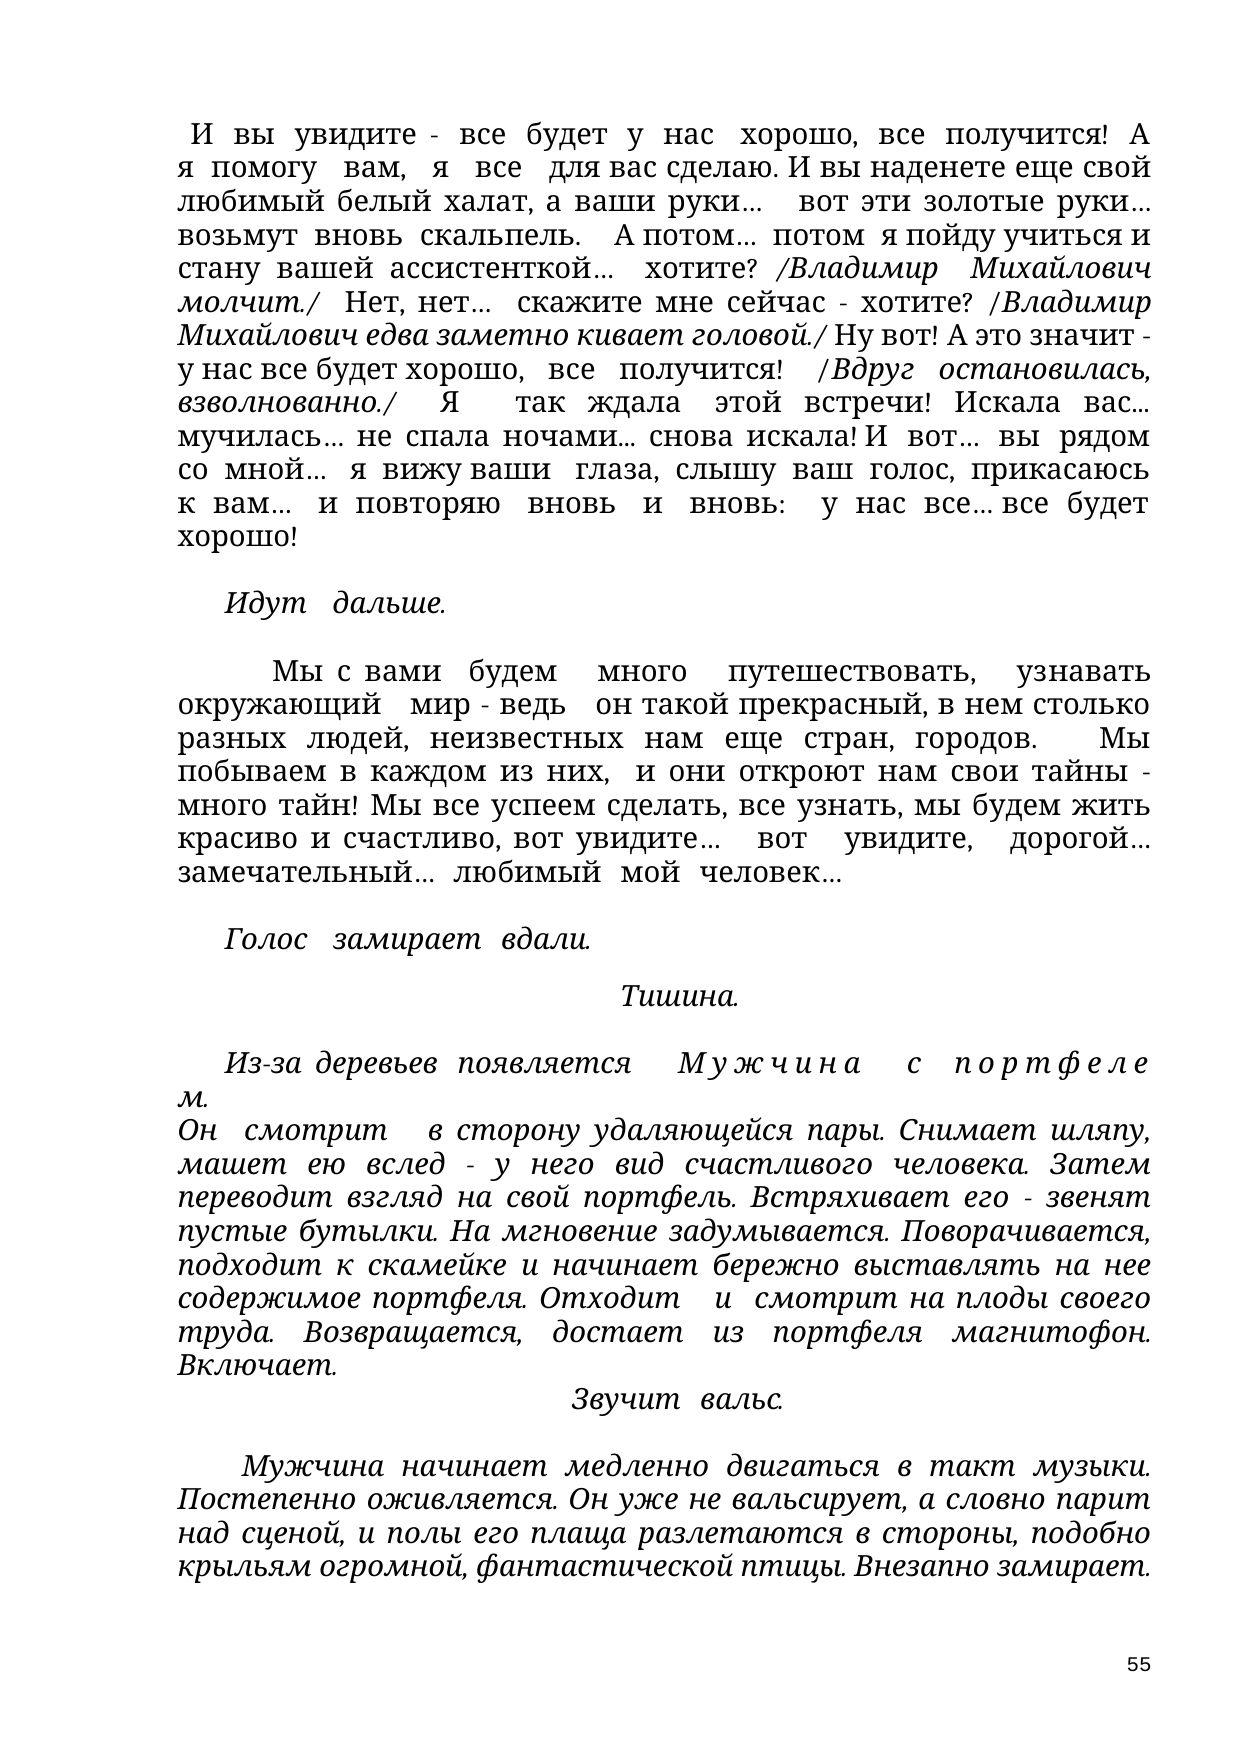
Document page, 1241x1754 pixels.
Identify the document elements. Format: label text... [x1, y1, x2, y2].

text Мы с вами будем много путешествовать, узнавать окружающий мир - ведь он такой прекрасный, в нем столько разных людей, неизвестных нам еще стран, городов. Мы побываем в каждом из них, и они откроют нам свои тайны - много тайн! Мы все успеем сделать, все узнать, мы будем жить красиво и счастливо, вот увидите… вот увидите, дорогой… замечательный… любимый мой человек… [177, 655, 1152, 889]
text Звучит вальс. [177, 1383, 1152, 1416]
text Голос замирает вдали. [177, 923, 1152, 957]
text Из-за деревьев появляется М у ж ч и н а с п о р т ф е л е м. [177, 1047, 1152, 1114]
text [177, 1450, 1152, 1584]
text Идут дальше. [177, 588, 1152, 621]
text Тишина. [620, 957, 1152, 1014]
text И вы увидите - все будет у нас хорошо, все получится! А я помогу вам, я все для вас сделаю. И вы наденете еще свой любимый белый халат, а ваши руки… вот эти золотые руки… возьмут вновь скальпель. А потом… потом я пойду учиться и стану вашей ассистенткой… хотите? /Владимир Михайлович молчит./ Нет, нет… скажите мне сейчас - хотите? /Владимир Михайлович едва заметно кивает головой./ Ну вот! А это значит - у нас все будет хорошо, все получится! /Вдруг остановилась, взволнованно./ Я так ждала этой встречи! Искала вас... мучилась… не спала ночами... снова искала! И вот… вы рядом со мной… я вижу ваши глаза, слышу ваш голос, прикасаюсь к вам… и повторяю вновь и вновь: у нас все… все будет хорошо! [177, 118, 1152, 554]
text Он смотрит в сторону удаляющейся пары. Снимает шляпу, машет ею вслед - у него вид счастливого человека. Затем переводит взгляд на свой портфель. Встряхивает его - звенят пустые бутылки. На мгновение задумывается. Поворачивается, подходит к скамейке и начинает бережно выставлять на нее содержимое портфеля. Отходит и смотрит на плоды своего труда. Возвращается, достает из портфеля магнитофон. Включает. [177, 1114, 1152, 1383]
